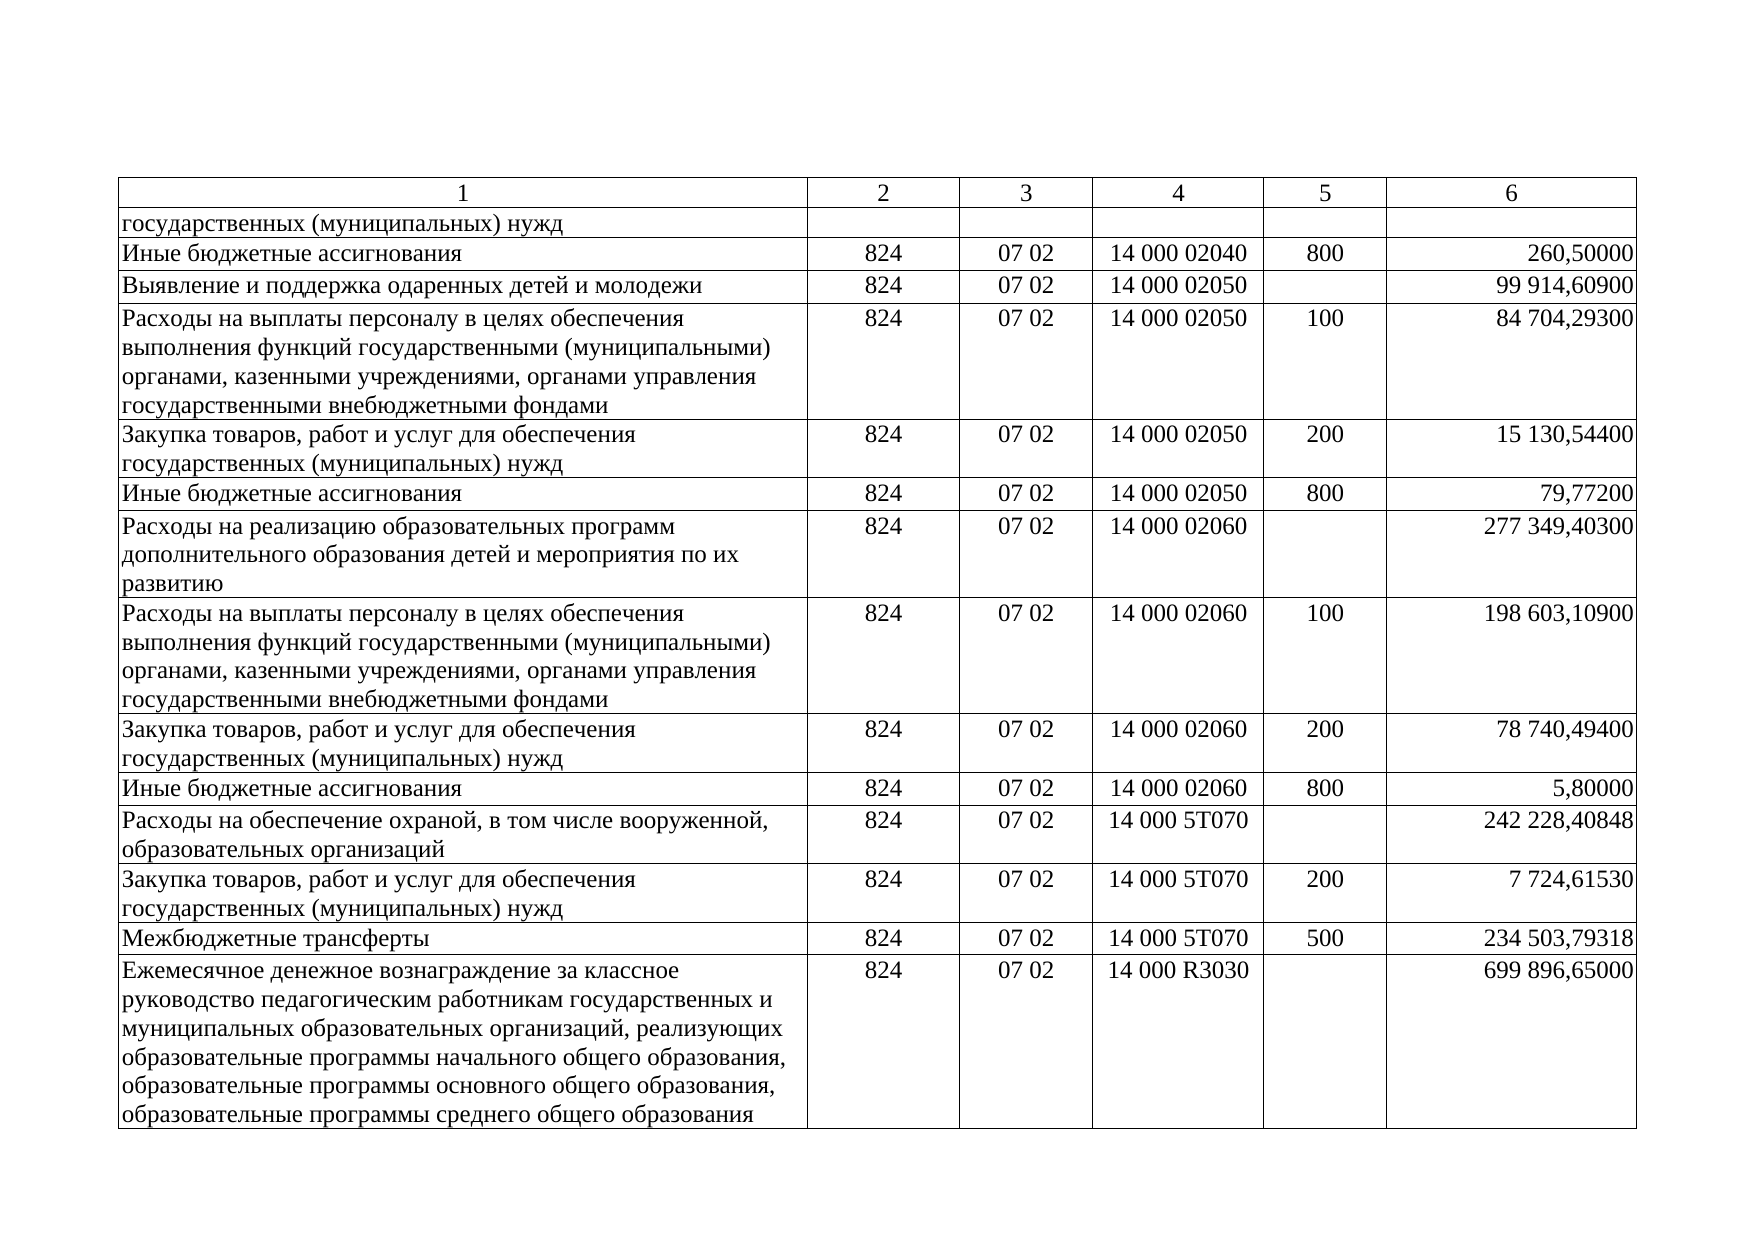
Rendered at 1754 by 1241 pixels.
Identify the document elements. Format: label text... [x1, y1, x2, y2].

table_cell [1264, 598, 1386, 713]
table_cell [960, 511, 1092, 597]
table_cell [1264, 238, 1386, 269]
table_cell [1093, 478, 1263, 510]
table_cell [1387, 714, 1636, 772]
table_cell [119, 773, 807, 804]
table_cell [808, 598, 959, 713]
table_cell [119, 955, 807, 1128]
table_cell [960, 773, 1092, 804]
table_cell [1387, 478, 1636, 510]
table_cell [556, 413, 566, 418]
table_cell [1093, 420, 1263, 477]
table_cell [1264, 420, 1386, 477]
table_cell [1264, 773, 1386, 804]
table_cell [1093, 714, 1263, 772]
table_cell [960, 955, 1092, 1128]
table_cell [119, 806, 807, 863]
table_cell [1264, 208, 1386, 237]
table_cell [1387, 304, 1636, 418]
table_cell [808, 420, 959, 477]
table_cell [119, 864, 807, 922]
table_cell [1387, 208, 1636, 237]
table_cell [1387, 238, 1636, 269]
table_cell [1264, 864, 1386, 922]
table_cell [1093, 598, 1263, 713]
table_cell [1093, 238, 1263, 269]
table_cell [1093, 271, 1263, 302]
table_header 1 [119, 178, 807, 207]
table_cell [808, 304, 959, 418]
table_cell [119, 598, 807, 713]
table_header 3 [960, 178, 1092, 207]
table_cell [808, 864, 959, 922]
table_header 2 [808, 178, 959, 207]
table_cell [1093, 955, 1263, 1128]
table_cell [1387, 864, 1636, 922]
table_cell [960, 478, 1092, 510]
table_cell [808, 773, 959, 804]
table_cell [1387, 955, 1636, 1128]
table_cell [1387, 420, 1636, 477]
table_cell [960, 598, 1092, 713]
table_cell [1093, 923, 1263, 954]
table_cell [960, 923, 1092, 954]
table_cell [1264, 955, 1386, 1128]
table_header 5 [1264, 178, 1386, 207]
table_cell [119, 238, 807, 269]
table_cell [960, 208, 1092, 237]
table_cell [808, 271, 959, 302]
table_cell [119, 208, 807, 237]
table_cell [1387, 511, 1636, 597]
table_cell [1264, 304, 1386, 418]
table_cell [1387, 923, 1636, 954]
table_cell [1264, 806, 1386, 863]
table_header 6 [1387, 178, 1636, 207]
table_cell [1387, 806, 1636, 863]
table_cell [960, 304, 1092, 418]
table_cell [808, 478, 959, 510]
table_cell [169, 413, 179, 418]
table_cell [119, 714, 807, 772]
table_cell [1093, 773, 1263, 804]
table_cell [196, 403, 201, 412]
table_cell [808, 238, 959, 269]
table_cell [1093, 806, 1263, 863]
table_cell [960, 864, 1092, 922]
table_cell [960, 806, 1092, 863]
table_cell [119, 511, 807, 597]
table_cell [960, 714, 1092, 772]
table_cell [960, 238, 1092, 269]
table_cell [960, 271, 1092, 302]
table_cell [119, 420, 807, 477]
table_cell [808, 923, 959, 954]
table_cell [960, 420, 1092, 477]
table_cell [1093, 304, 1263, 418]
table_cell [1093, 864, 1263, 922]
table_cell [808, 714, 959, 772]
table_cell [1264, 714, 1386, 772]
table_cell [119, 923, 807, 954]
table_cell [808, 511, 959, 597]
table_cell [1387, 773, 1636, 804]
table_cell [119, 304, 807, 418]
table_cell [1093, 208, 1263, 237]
table_header 4 [1093, 178, 1263, 207]
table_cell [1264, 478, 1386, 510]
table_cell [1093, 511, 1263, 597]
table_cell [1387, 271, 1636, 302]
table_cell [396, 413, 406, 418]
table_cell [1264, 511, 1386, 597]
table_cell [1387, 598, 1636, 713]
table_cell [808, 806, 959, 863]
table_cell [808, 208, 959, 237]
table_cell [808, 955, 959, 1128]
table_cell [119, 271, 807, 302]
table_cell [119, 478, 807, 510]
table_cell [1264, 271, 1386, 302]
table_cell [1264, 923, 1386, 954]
